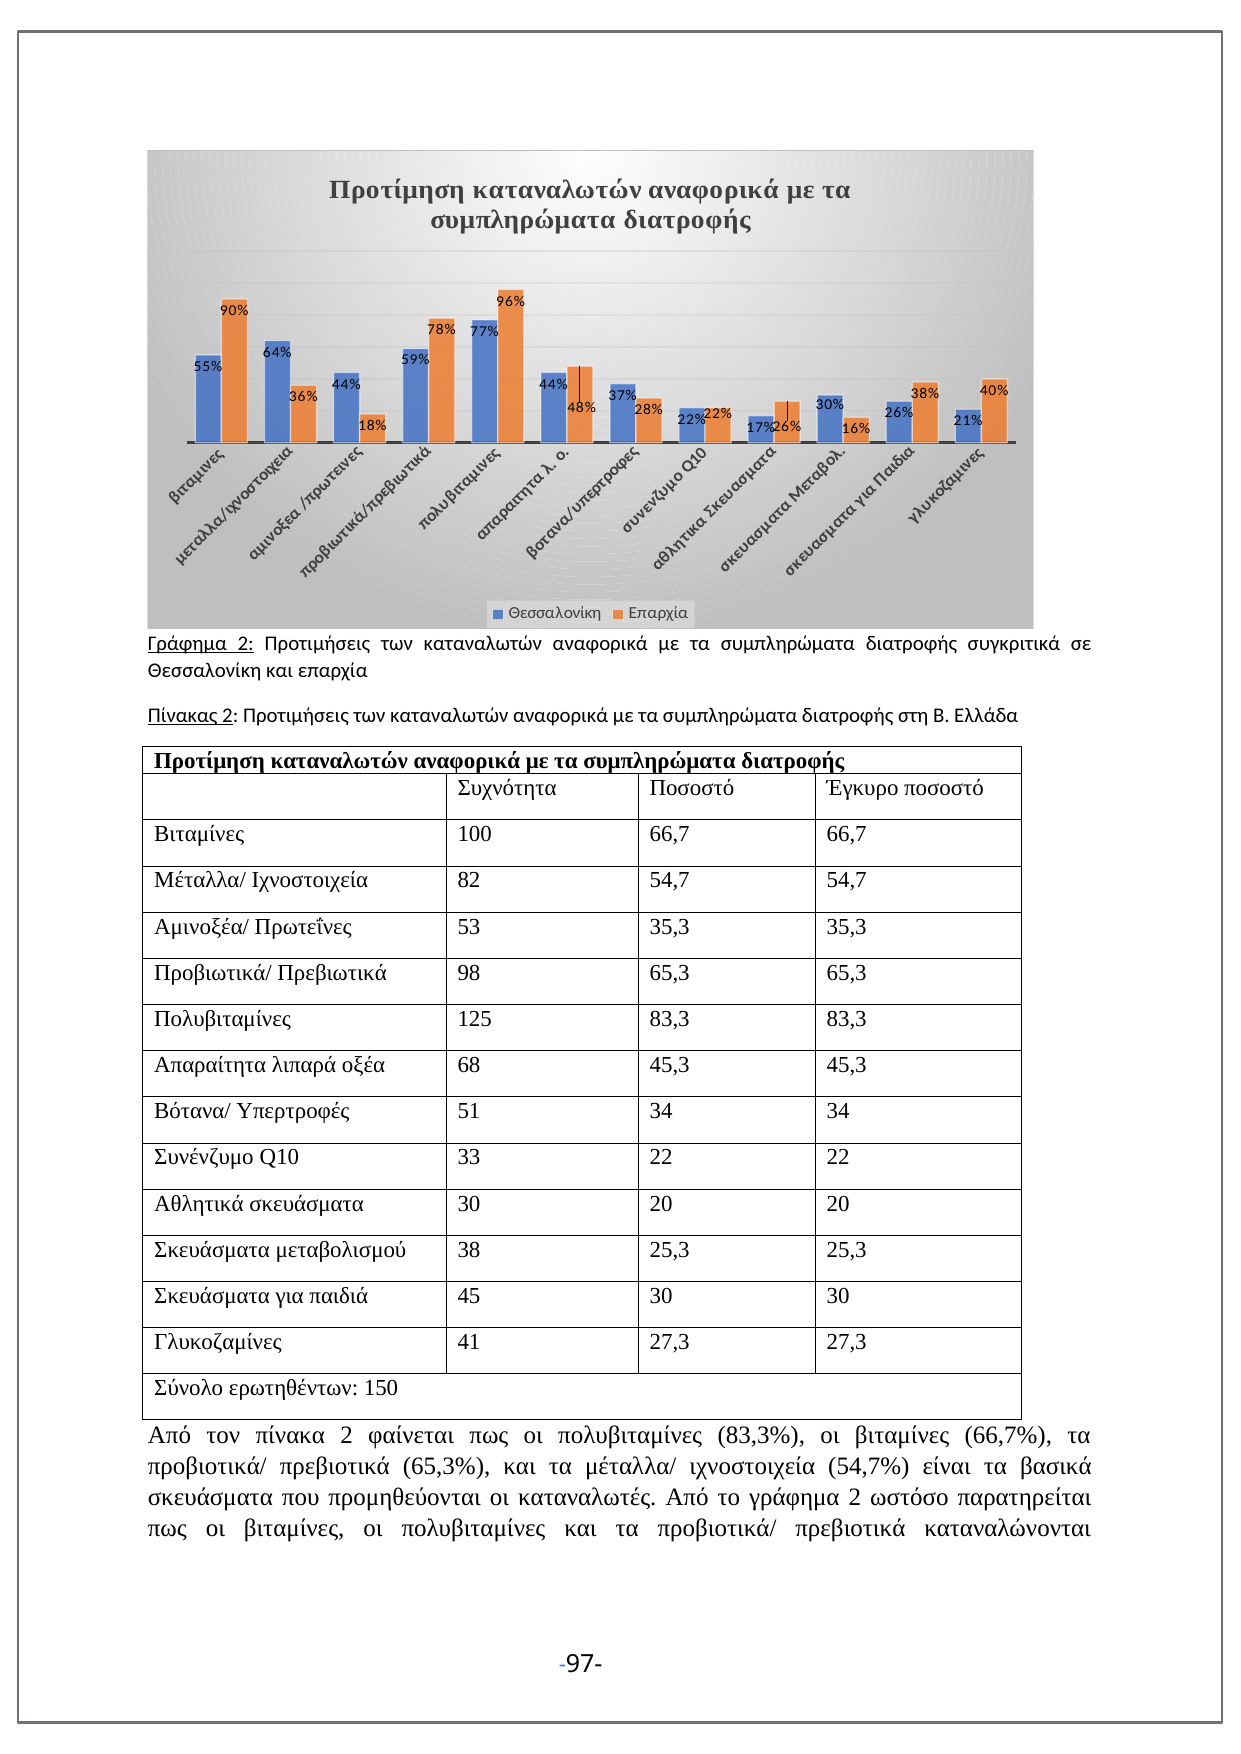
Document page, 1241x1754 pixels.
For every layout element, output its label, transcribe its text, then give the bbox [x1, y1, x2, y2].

table_cell 20 [639, 1190, 815, 1235]
table_cell 27,3 [816, 1328, 1021, 1373]
table_cell Συχνότητα [447, 774, 638, 819]
table_cell 54,7 [816, 867, 1021, 912]
table_cell 83,3 [816, 1005, 1021, 1050]
table_cell Βότανα/ Υπερτροφές [143, 1097, 446, 1142]
table_cell 38 [447, 1236, 638, 1281]
table_cell Απαραίτητα λιπαρά οξέα [143, 1051, 446, 1096]
table_cell 45 [447, 1282, 638, 1327]
table_cell 125 [447, 1005, 638, 1050]
table_cell 20 [816, 1190, 1021, 1235]
table_header Προτίμηση καταναλωτών αναφορικά με τα συμπληρώματα διατροφής [143, 747, 1021, 773]
table_cell 66,7 [639, 820, 815, 866]
table_cell 35,3 [816, 913, 1021, 958]
table_cell 66,7 [816, 820, 1021, 866]
table_cell 100 [447, 820, 638, 866]
table_cell 25,3 [816, 1236, 1021, 1281]
table_cell Αμινοξέα/ Πρωτεΐνες [143, 913, 446, 958]
table_cell 33 [447, 1144, 638, 1188]
table_cell 30 [816, 1282, 1021, 1327]
table_cell Βιταμίνες [143, 820, 446, 866]
table_cell Γλυκοζαμίνες [143, 1328, 446, 1373]
table_cell 65,3 [816, 959, 1021, 1004]
text Πίνακας 2: Προτιμήσεις των καταναλωτών αναφορικά με τα συμπληρώματα διατροφής στη Β. Ελλάδα [148, 702, 1092, 727]
table_cell Προβιωτικά/ Πρεβιωτικά [143, 959, 446, 1004]
table_cell 68 [447, 1051, 638, 1096]
table_cell Ποσοστό [639, 774, 815, 819]
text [148, 1420, 1092, 1542]
table_cell 82 [447, 867, 638, 912]
table_cell 34 [816, 1097, 1021, 1142]
table_cell 25,3 [639, 1236, 815, 1281]
table_cell Μέταλλα/ Ιχνοστοιχεία [143, 867, 446, 912]
table_cell 54,7 [639, 867, 815, 912]
table_cell 51 [447, 1097, 638, 1142]
table_cell Σκευάσματα για παιδιά [143, 1282, 446, 1327]
table_cell 30 [447, 1190, 638, 1235]
table_cell Σύνολο ερωτηθέντων: 150 [143, 1374, 1021, 1419]
table_cell 83,3 [639, 1005, 815, 1050]
table_cell [143, 774, 446, 819]
table_cell 65,3 [639, 959, 815, 1004]
text Γράφημα 2: Προτιμήσεις των καταναλωτών αναφορικά με τα συμπληρώματα διατροφής συγκριτικά σε Θεσσαλονίκη και επαρχία [148, 150, 1092, 683]
table_cell 22 [639, 1144, 815, 1188]
table_cell 22 [816, 1144, 1021, 1188]
table_cell 35,3 [639, 913, 815, 958]
table_cell 98 [447, 959, 638, 1004]
table_cell 53 [447, 913, 638, 958]
table_cell Έγκυρο ποσοστό [816, 774, 1021, 819]
table_cell 45,3 [816, 1051, 1021, 1096]
table_cell 45,3 [639, 1051, 815, 1096]
table_cell 27,3 [639, 1328, 815, 1373]
table_cell Πολυβιταμίνες [143, 1005, 446, 1050]
table_cell Συνένζυμο Q10 [143, 1144, 446, 1188]
table_cell Σκευάσματα μεταβολισμού [143, 1236, 446, 1281]
table_cell 30 [639, 1282, 815, 1327]
table_cell 41 [447, 1328, 638, 1373]
table_cell 34 [639, 1097, 815, 1142]
table_cell Αθλητικά σκευάσματα [143, 1190, 446, 1235]
